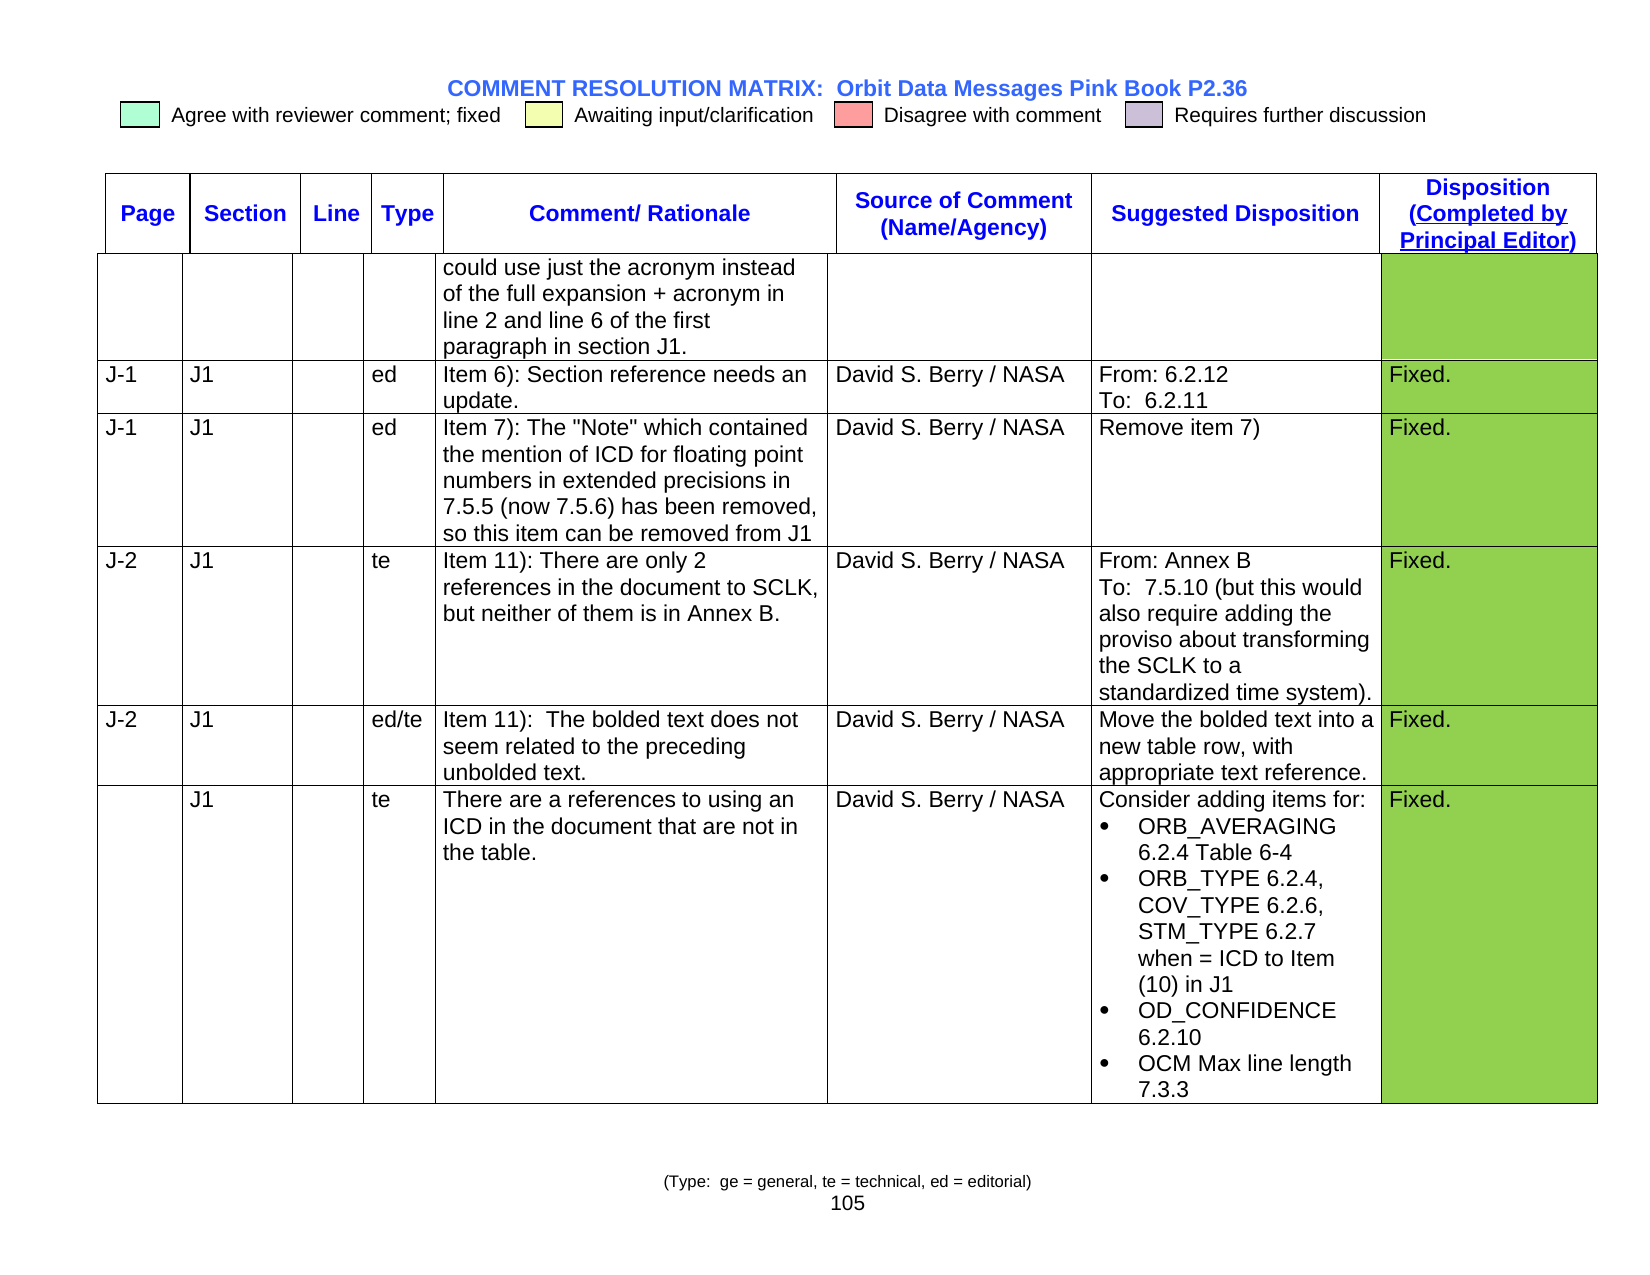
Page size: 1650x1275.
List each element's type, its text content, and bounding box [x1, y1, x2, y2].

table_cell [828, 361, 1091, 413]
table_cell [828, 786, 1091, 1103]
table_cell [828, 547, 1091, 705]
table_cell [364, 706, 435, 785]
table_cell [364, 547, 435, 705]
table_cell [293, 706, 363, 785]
table_header Source of Comment (Name/Agency) [837, 174, 1091, 253]
table_header Type [372, 174, 443, 253]
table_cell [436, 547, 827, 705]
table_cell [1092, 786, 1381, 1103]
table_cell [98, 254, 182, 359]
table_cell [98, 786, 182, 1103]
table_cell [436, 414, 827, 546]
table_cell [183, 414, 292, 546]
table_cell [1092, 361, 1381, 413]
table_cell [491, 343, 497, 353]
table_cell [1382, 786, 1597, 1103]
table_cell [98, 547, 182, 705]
table_header Comment/ Rationale [444, 174, 836, 253]
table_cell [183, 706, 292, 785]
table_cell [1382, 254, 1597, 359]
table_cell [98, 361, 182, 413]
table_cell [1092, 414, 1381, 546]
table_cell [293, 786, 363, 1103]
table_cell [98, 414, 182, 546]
table_header Page [106, 174, 189, 253]
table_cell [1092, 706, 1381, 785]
table_header Line [301, 174, 371, 253]
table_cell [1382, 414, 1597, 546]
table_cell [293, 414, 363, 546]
table_header Section [191, 174, 300, 253]
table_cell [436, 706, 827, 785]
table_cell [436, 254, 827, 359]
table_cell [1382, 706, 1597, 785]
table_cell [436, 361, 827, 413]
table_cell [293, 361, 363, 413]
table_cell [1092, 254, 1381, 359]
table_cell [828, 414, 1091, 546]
table_header Suggested Disposition [1092, 174, 1379, 253]
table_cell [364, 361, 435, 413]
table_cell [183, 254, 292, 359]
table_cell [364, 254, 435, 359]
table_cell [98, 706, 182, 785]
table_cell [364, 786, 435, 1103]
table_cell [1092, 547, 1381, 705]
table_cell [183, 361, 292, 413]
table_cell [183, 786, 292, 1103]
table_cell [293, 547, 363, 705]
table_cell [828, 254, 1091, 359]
table_header Disposition (Completed by Principal Editor) [1380, 174, 1596, 253]
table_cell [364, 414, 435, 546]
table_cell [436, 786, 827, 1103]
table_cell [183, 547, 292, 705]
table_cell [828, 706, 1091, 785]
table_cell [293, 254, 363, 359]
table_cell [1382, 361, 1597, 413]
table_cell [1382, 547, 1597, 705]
